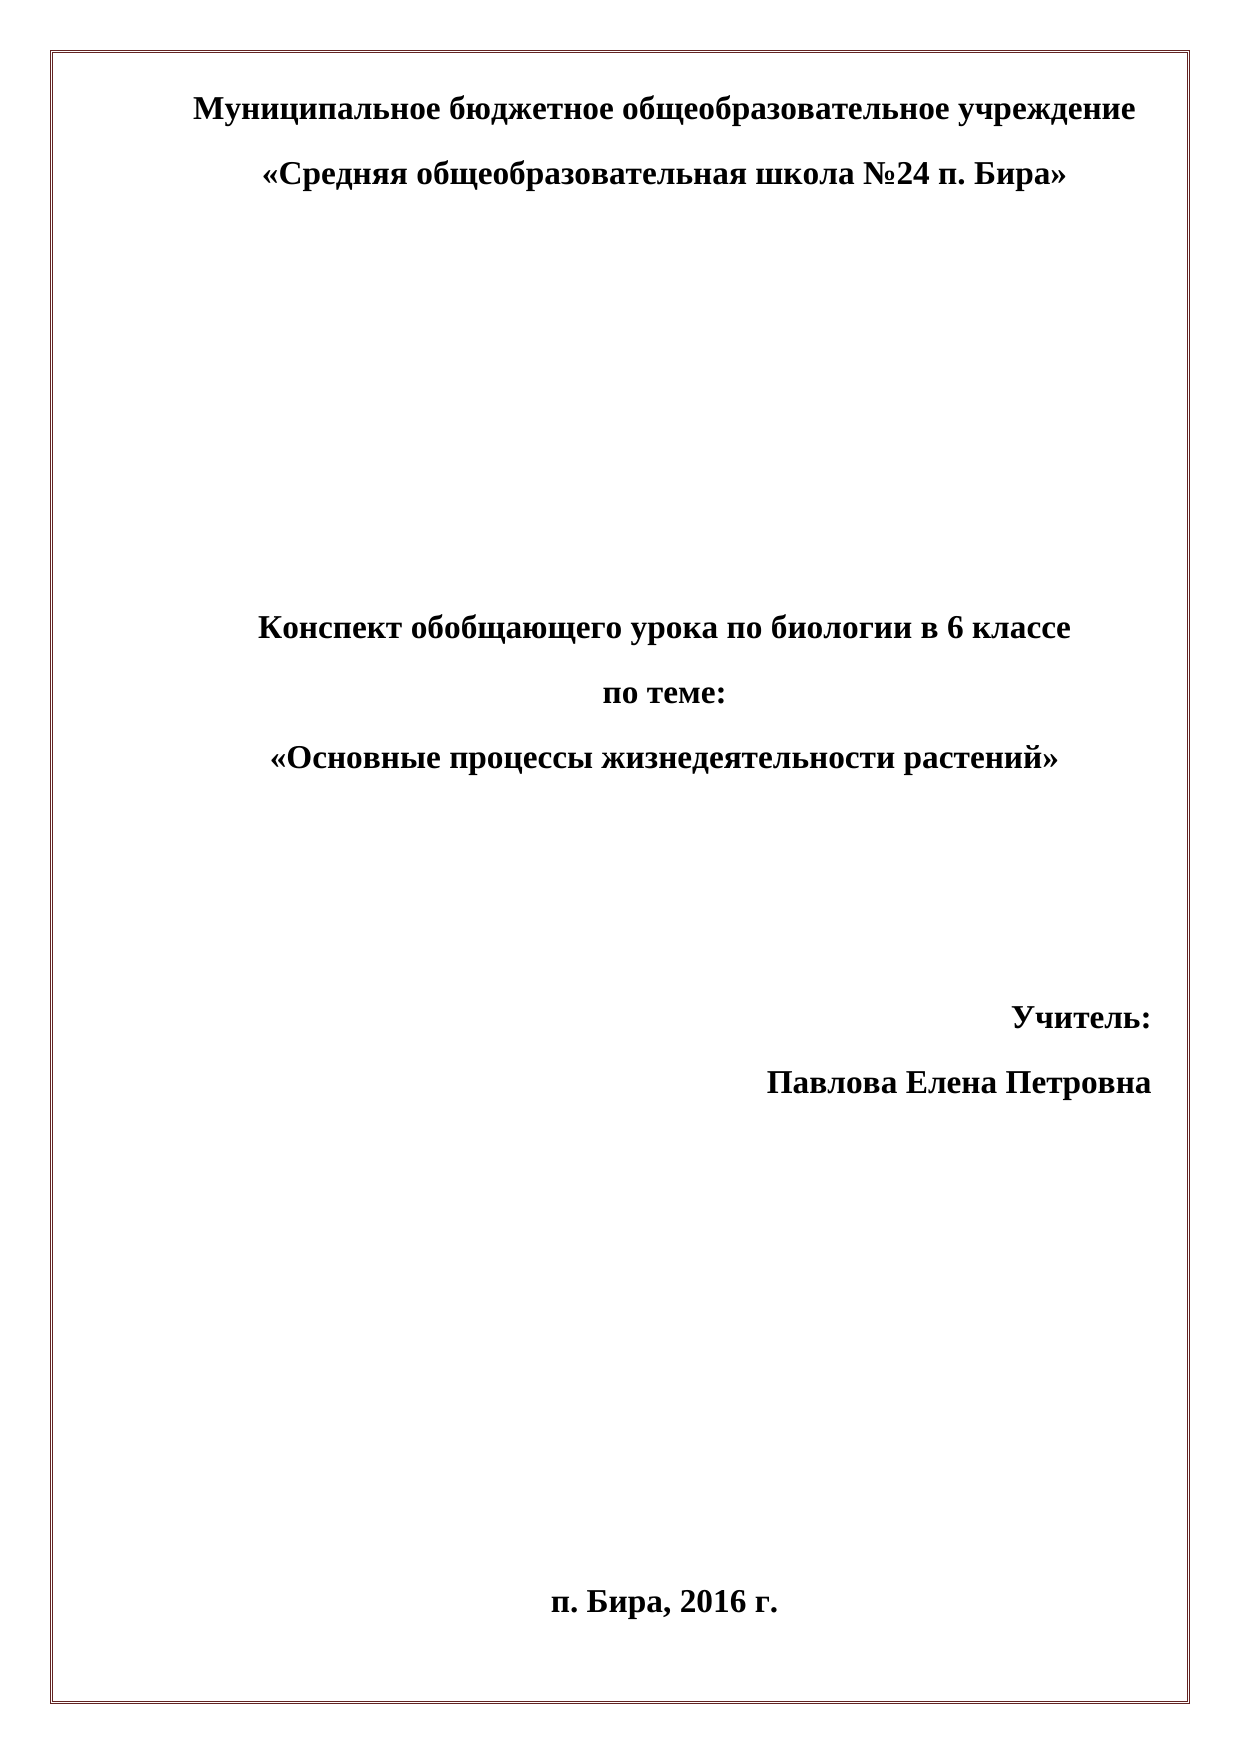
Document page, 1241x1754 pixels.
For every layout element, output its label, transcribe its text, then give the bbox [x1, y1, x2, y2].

text п. Бира, 2016 г. [177, 1581, 1152, 1619]
text Павлова Елена Петровна [177, 1062, 1152, 1100]
text Учитель: [177, 997, 1152, 1036]
text «Основные процессы жизнедеятельности растений» [177, 738, 1152, 776]
text Муниципальное бюджетное общеобразовательное учреждение [177, 89, 1152, 127]
text Конспект обобщающего урока по биологии в 6 классе [177, 608, 1152, 646]
text по теме: [177, 673, 1152, 711]
text «Средняя общеобразовательная школа №24 п. Бира» [177, 153, 1152, 192]
